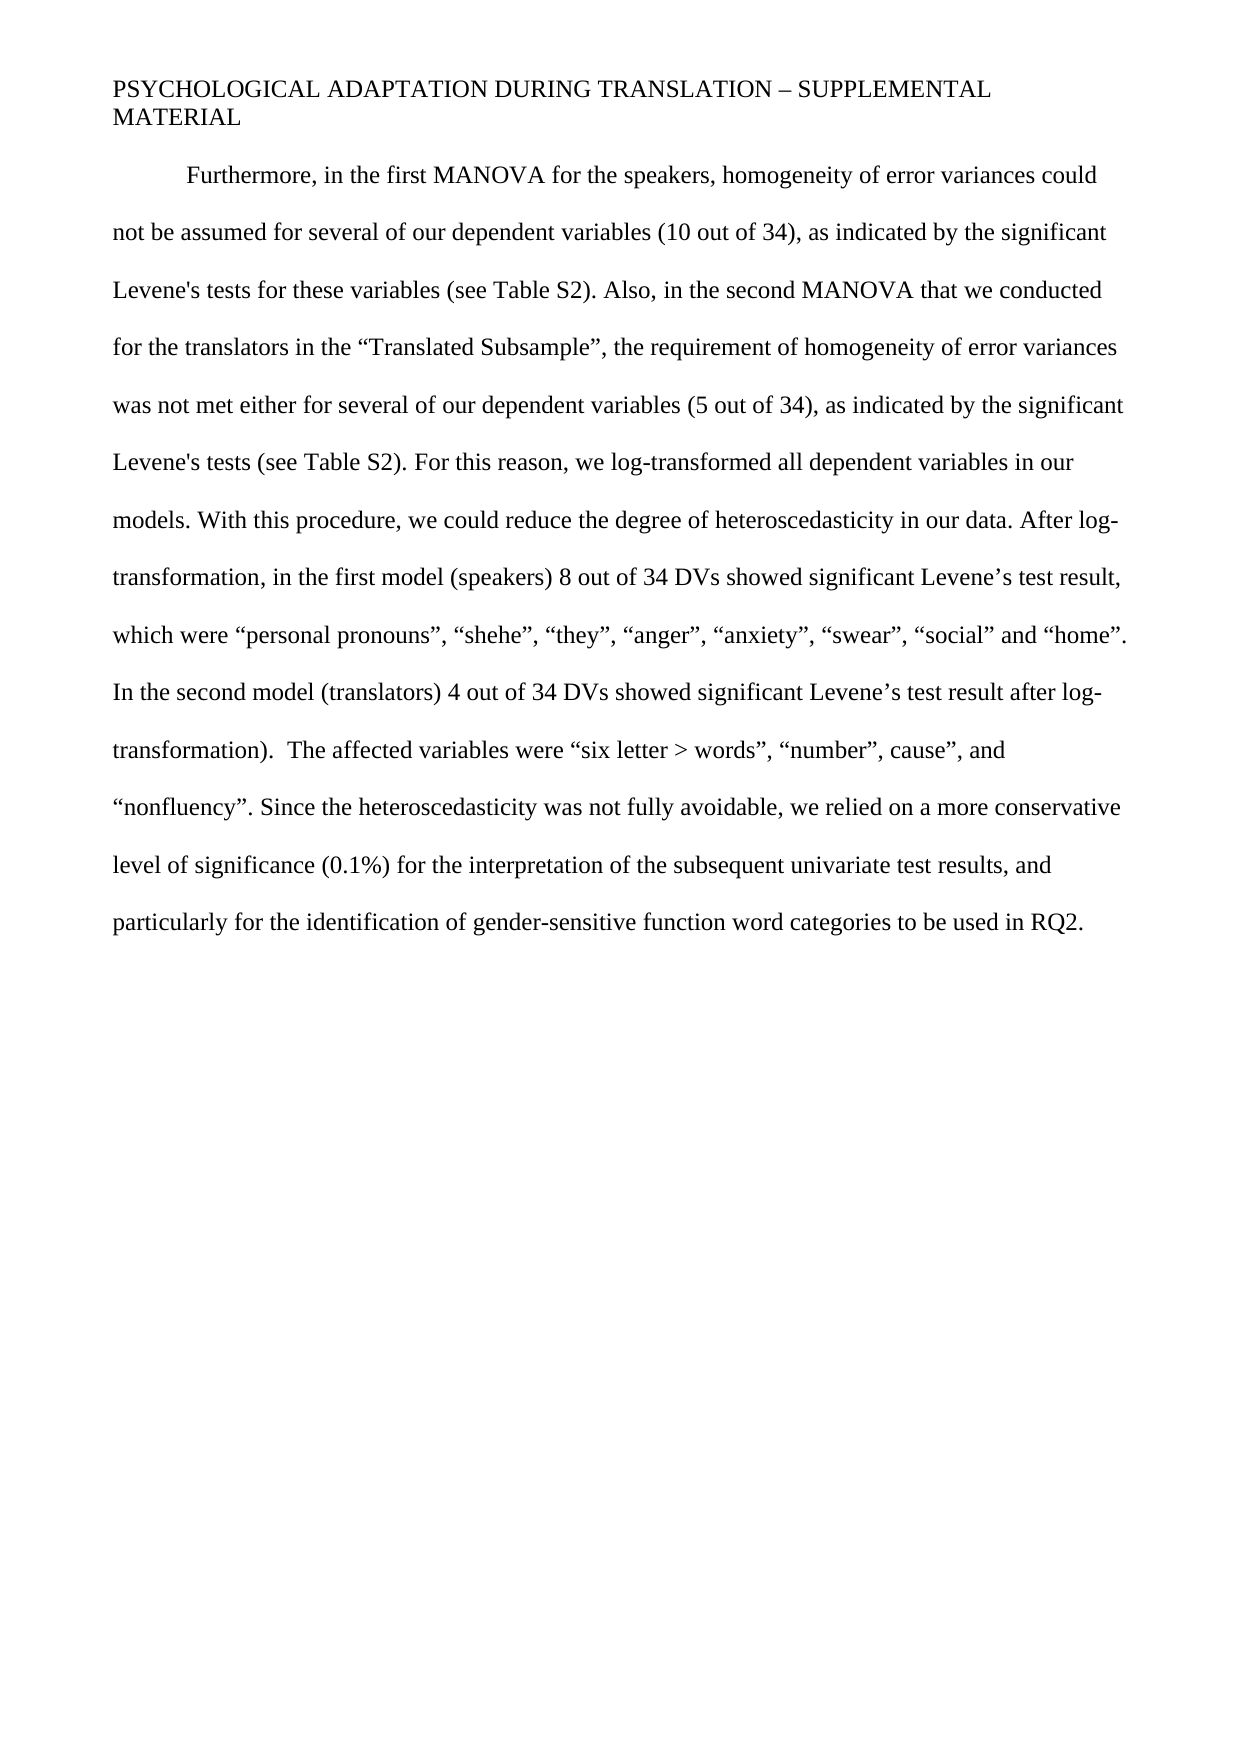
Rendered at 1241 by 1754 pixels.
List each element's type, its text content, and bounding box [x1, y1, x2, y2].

text Furthermore, in the first MANOVA for the speakers, homogeneity of error variances could not be assumed for several of our dependent variables (10 out of 34), as indicated by the significant Levene's tests for these variables (see Table S2). Also, in the second MANOVA that we conducted for the translators in the “Translated Subsample”, the requirement of homogeneity of error variances was not met either for several of our dependent variables (5 out of 34), as indicated by the significant Levene's tests (see Table S2). For this reason, we log-transformed all dependent variables in our models. With this procedure, we could reduce the degree of heteroscedasticity in our data. After log-transformation, in the first model (speakers) 8 out of 34 DVs showed significant Levene’s test result, which were “personal pronouns”, “shehe”, “they”, “anger”, “anxiety”, “swear”, “social” and “home”. In the second model (translators) 4 out of 34 DVs showed significant Levene’s test result after log-transformation). The affected variables were “six letter > words”, “number”, cause”, and “nonfluency”. Since the heteroscedasticity was not fully avoidable, we relied on a more conservative level of significance (0.1%) for the interpretation of the subsequent univariate test results, and particularly for the identification of gender-sensitive function word categories to be used in RQ2. [112, 160, 1128, 936]
